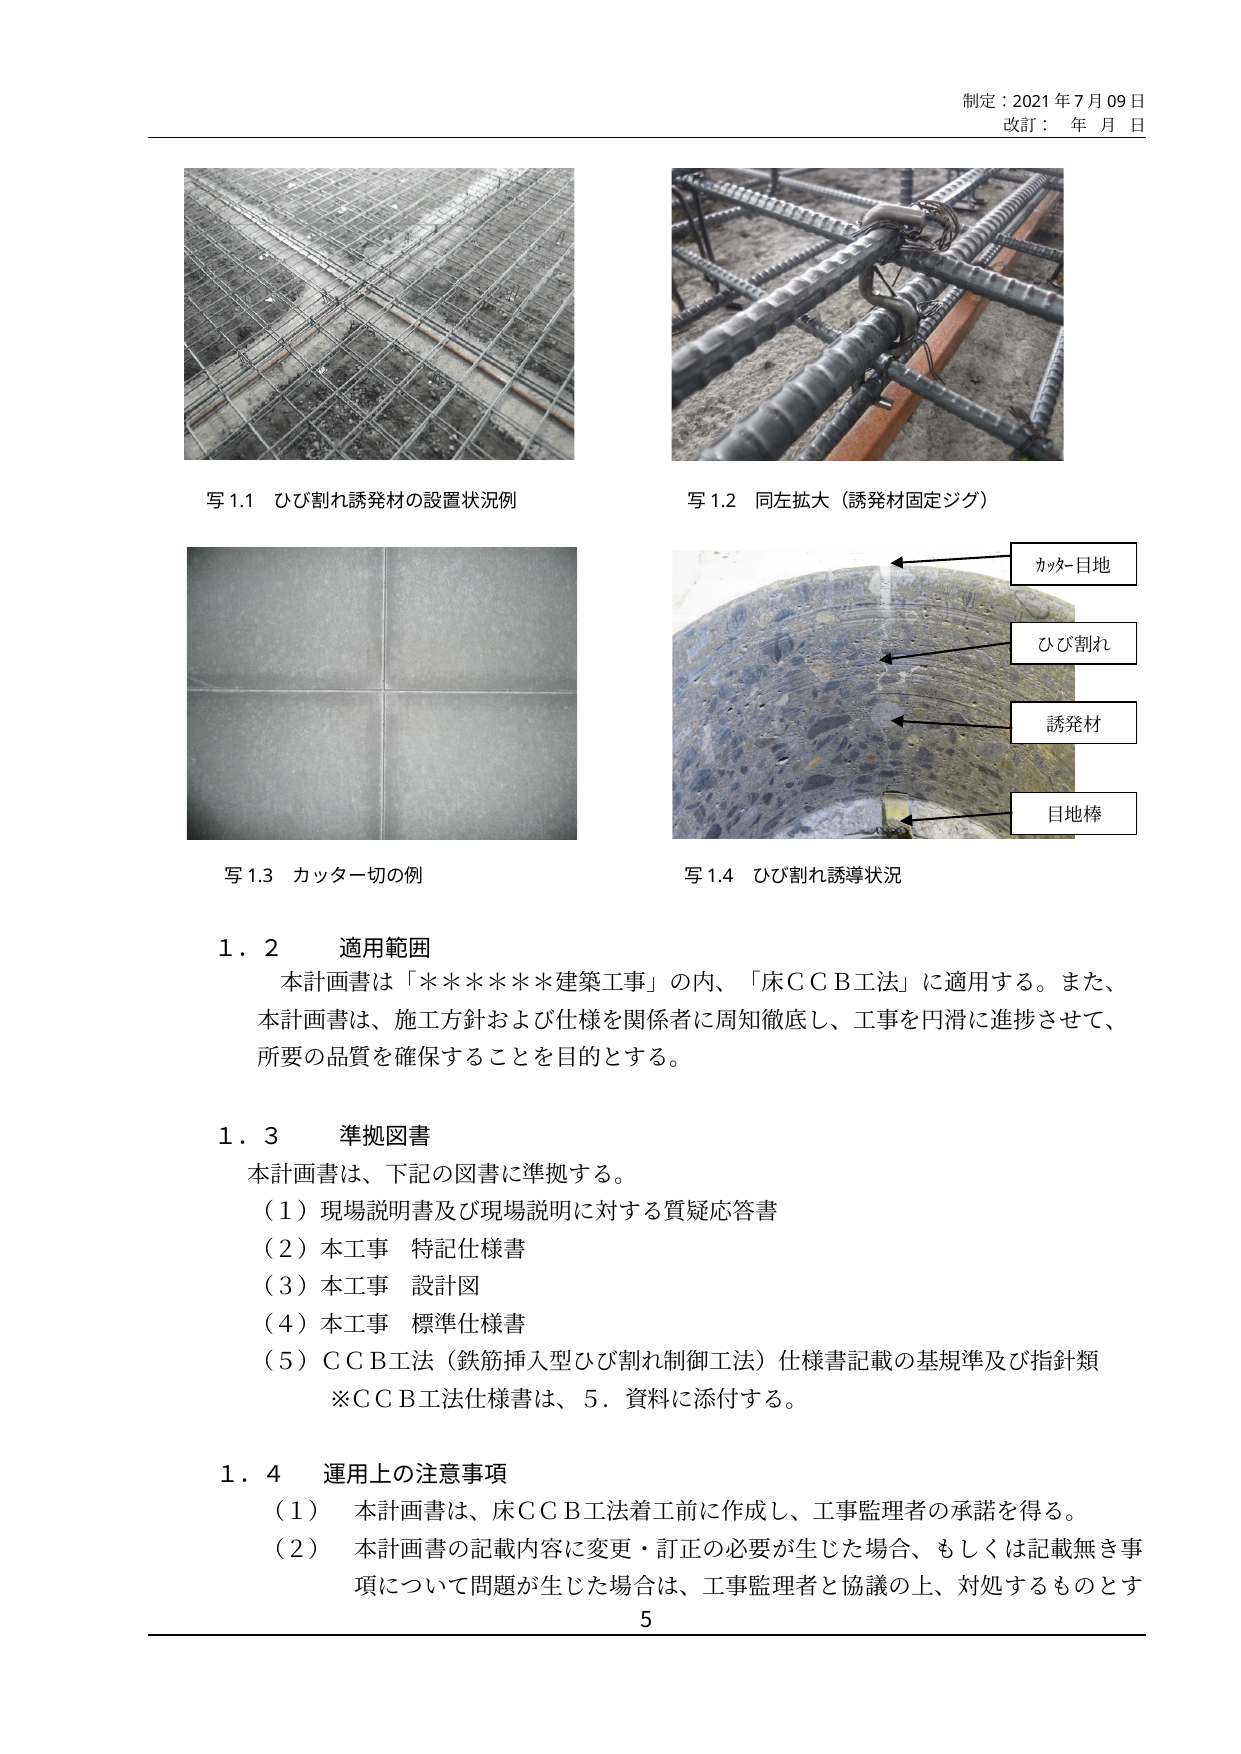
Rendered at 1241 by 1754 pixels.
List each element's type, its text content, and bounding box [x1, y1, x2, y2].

text １．４ 運用上の注意事項 [148, 1452, 1146, 1490]
text 本計画書は「＊＊＊＊＊＊建築工事」の内、「床ＣＣＢ工法」に適用する。また、本計画書は、施工方針および仕様を関係者に周知徹底し、工事を円滑に進捗させて、所要の品質を確保することを目的とする。 [257, 964, 1146, 1072]
text （３）本工事 設計図 [251, 1265, 1146, 1302]
text （１） 本計画書は、床ＣＣＢ工法着工前に作成し、工事監理者の承諾を得る。 [263, 1490, 1146, 1527]
text １．３ 準拠図書 [214, 1115, 1146, 1152]
text １．２ 適用範囲 [214, 926, 1146, 964]
text （４）本工事 標準仕様書 [251, 1302, 1146, 1340]
text （１）現場説明書及び現場説明に対する質疑応答書 [251, 1190, 1146, 1227]
text 本計画書は、下記の図書に準拠する。 [246, 1152, 1146, 1190]
picture [186, 547, 578, 840]
text （２）本工事 特記仕様書 [251, 1227, 1146, 1265]
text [263, 1527, 1146, 1602]
text （５）ＣＣＢ工法（鉄筋挿入型ひび割れ制御工法）仕様書記載の基規準及び指針類 [251, 1340, 1146, 1377]
picture [671, 168, 1064, 461]
text ※ＣＣＢ工法仕様書は、５．資料に添付する。 [148, 1377, 1146, 1415]
picture [184, 168, 575, 460]
picture [672, 547, 1075, 839]
